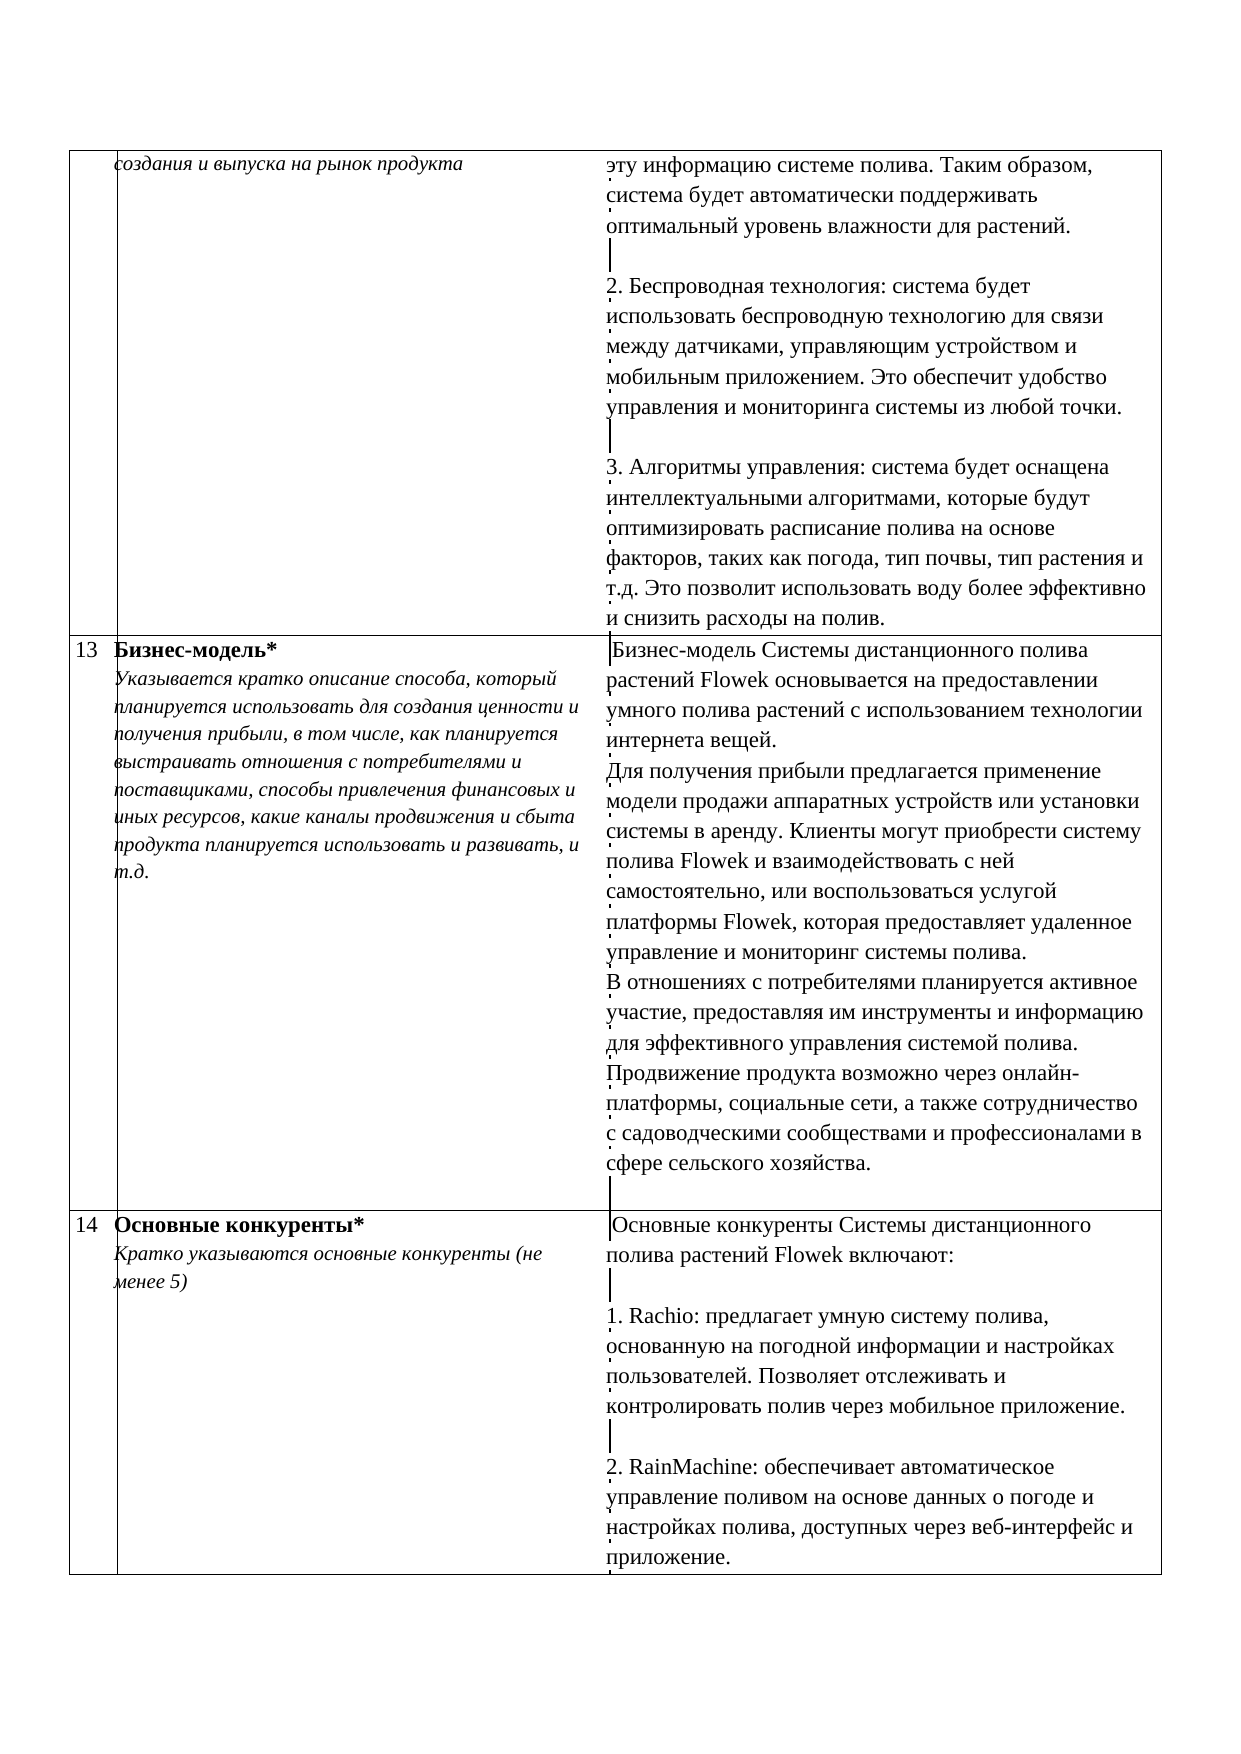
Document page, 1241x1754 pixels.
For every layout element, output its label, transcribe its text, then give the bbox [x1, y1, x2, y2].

table_cell Бизнес-модель* Указывается кратко описание способа, который планируется использовать для создания ценности и получения прибыли, в том числе, как планируется выстраивать отношения с потребителями и поставщиками, способы привлечения финансовых и иных ресурсов, какие каналы продвижения и сбыта продукта планируется использовать и развивать, и т.д. [118, 636, 609, 1210]
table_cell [118, 1211, 609, 1573]
table_cell 12 [70, 151, 117, 634]
table_cell 14 [70, 1211, 117, 1573]
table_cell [118, 151, 609, 634]
table_cell Бизнес-модель Системы дистанционного полива растений Flowek основывается на предоставлении умного полива растений с использованием технологии интернета вещей. Для получения прибыли предлагается применение модели продажи аппаратных устройств или установки системы в аренду. Клиенты могут приобрести систему полива Flowek и взаимодействовать с ней самостоятельно, или воспользоваться услугой платформы Flowek, которая предоставляет удаленное управление и мониторинг системы полива. В отношениях с потребителями планируется активное участие, предоставляя им инструменты и информацию для эффективного управления системой полива. Продвижение продукта возможно через онлайн-платформы, социальные сети, а также сотрудничество с садоводческими сообществами и профессионалами в сфере сельского хозяйства. [611, 636, 1161, 1210]
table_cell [611, 151, 1161, 634]
table_cell 13 [70, 636, 117, 1210]
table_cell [611, 1211, 1161, 1573]
